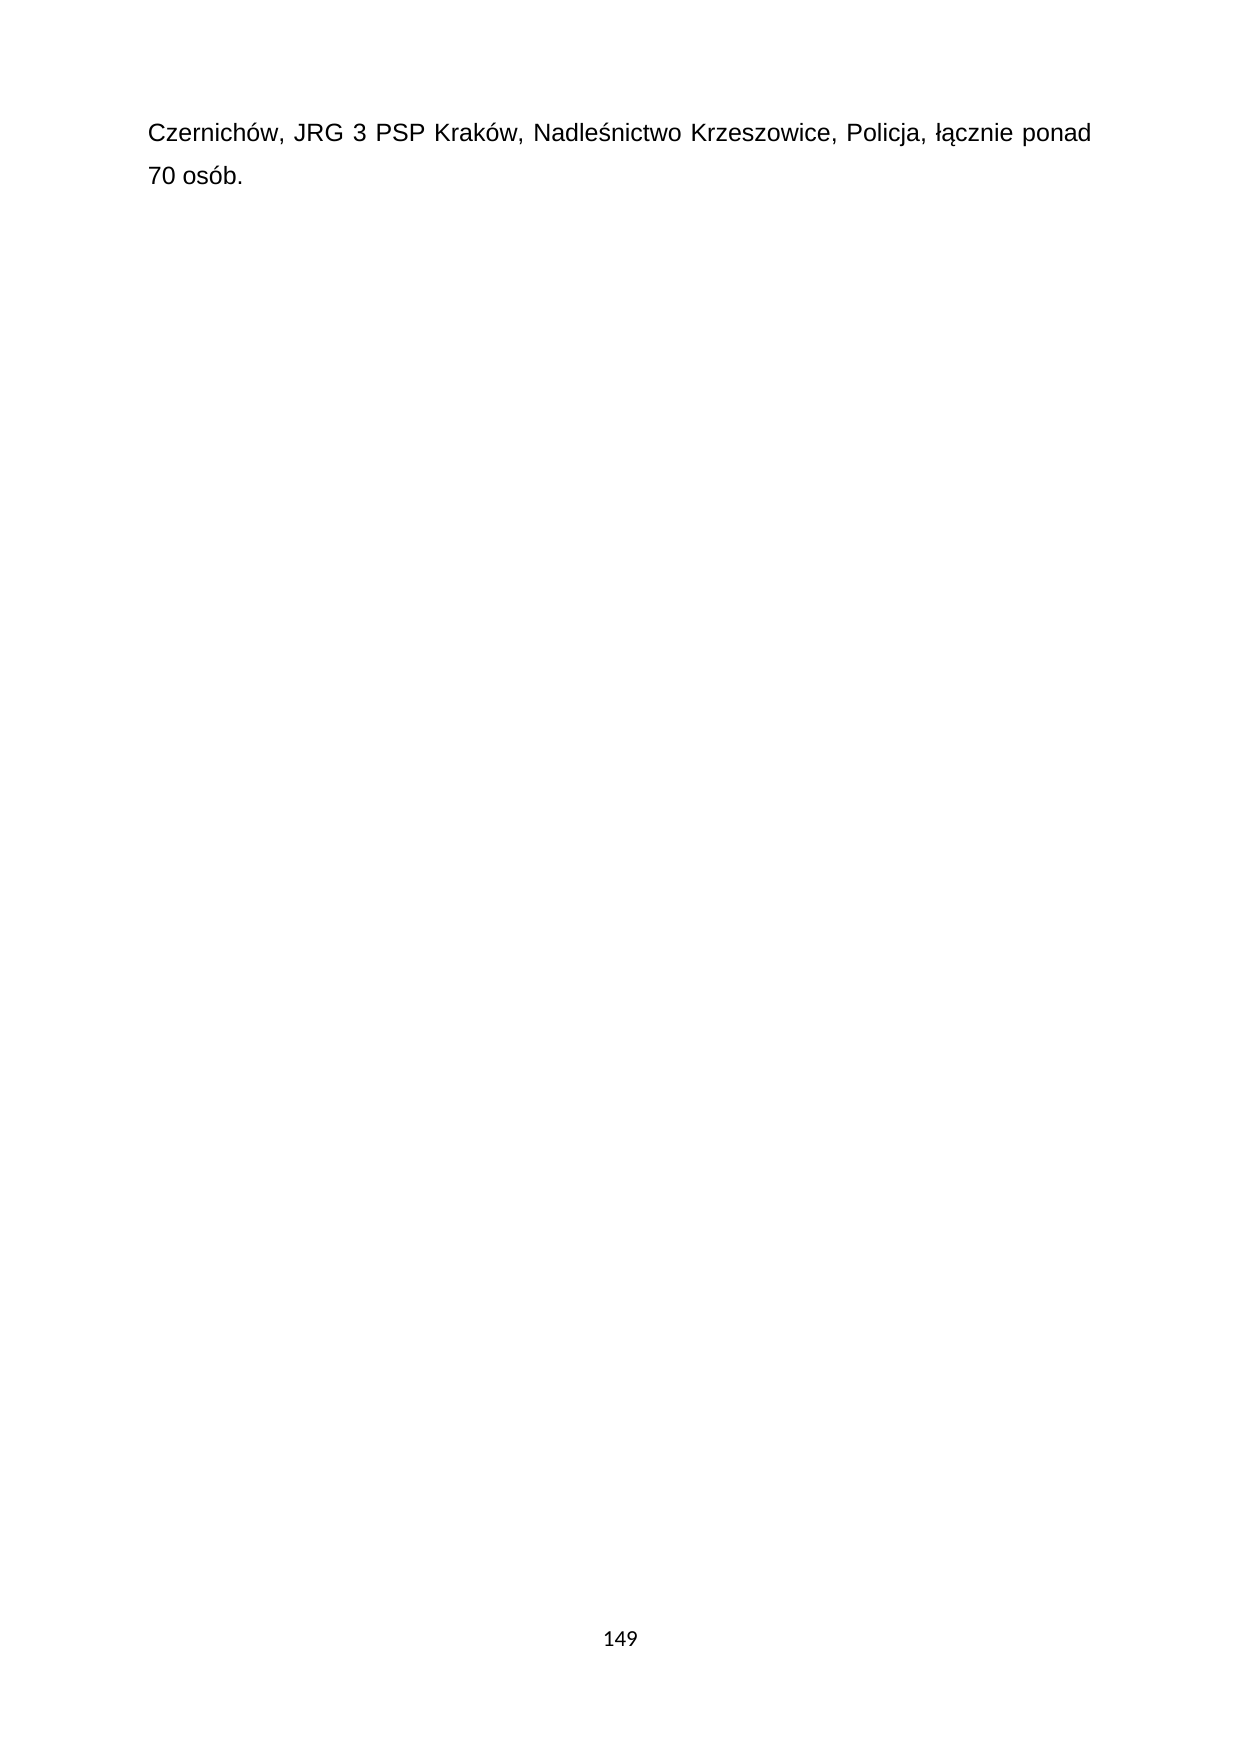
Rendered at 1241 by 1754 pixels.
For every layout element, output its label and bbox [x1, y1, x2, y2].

text [148, 118, 1093, 190]
